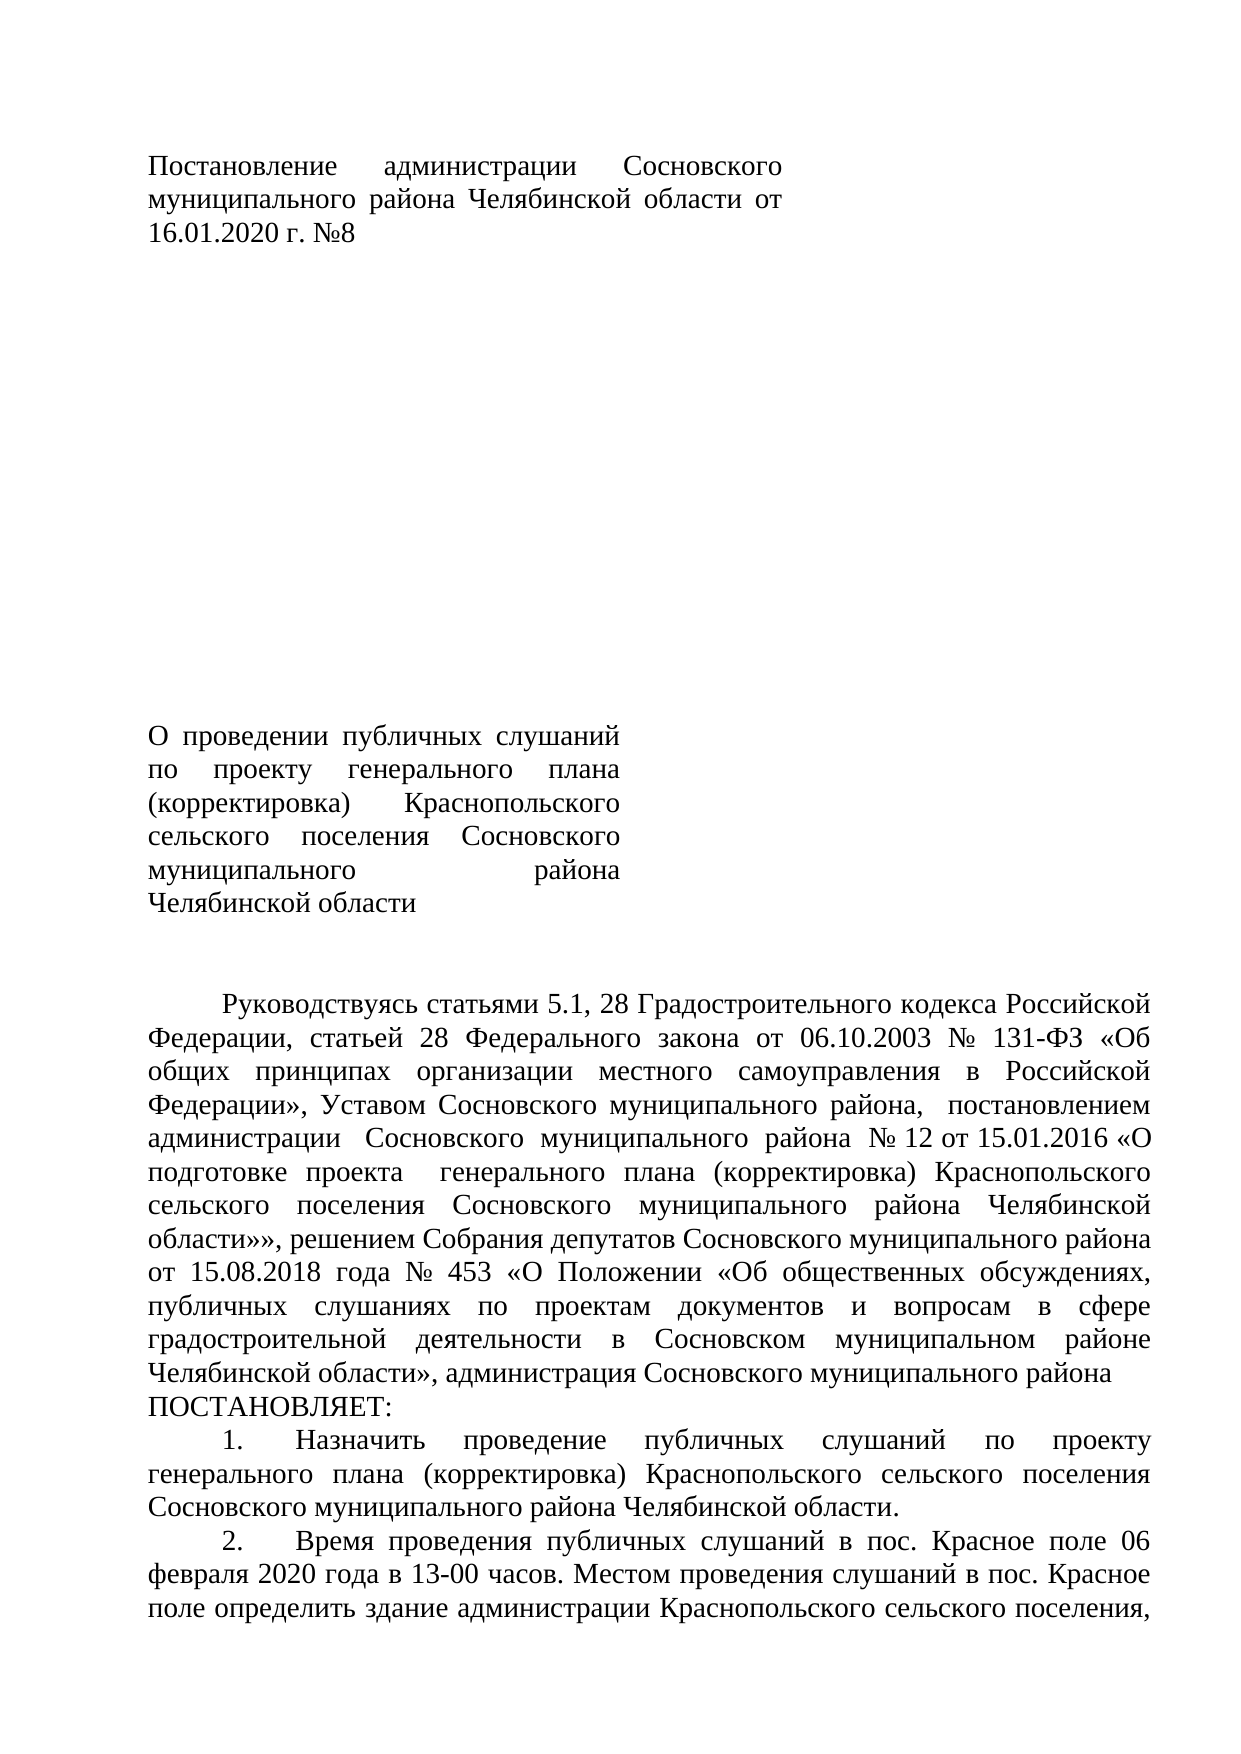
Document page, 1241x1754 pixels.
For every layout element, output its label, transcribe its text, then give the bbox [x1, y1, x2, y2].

text ПОСТАНОВЛЯЕТ: [148, 1389, 1152, 1422]
text Постановление администрации Сосновского муниципального района Челябинской области от 16.01.2020 г. №8 [148, 148, 783, 248]
text Руководствуясь статьями 5.1, 28 Градостроительного кодекса Российской Федерации, статьей 28 Федерального закона от 06.10.2003 № 131-ФЗ «Об общих принципах организации местного самоуправления в Российской Федерации», Уставом Сосновского муниципального района, постановлением администрации Сосновского муниципального района № 12 от 15.01.2016 «О подготовке проекта генерального плана (корректировка) Краснопольского сельского поселения Сосновского муниципального района Челябинской области»», решением Собрания депутатов Сосновского муниципального района от 15.08.2018 года № 453 «О Положении «Об общественных обсуждениях, публичных слушаниях по проектам документов и вопросам в сфере градостроительной деятельности в Сосновском муниципальном районе Челябинской области», администрация Сосновского муниципального района [148, 986, 1152, 1389]
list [148, 1523, 1152, 1623]
text О проведении публичных слушаний по проекту генерального плана (корректировка) Краснопольского сельского поселения Сосновского муниципального района Челябинской области [148, 718, 620, 919]
list Назначить проведение публичных слушаний по проекту генерального плана (корректировка) Краснопольского сельского поселения Сосновского муниципального района Челябинской области. [148, 1422, 1152, 1523]
